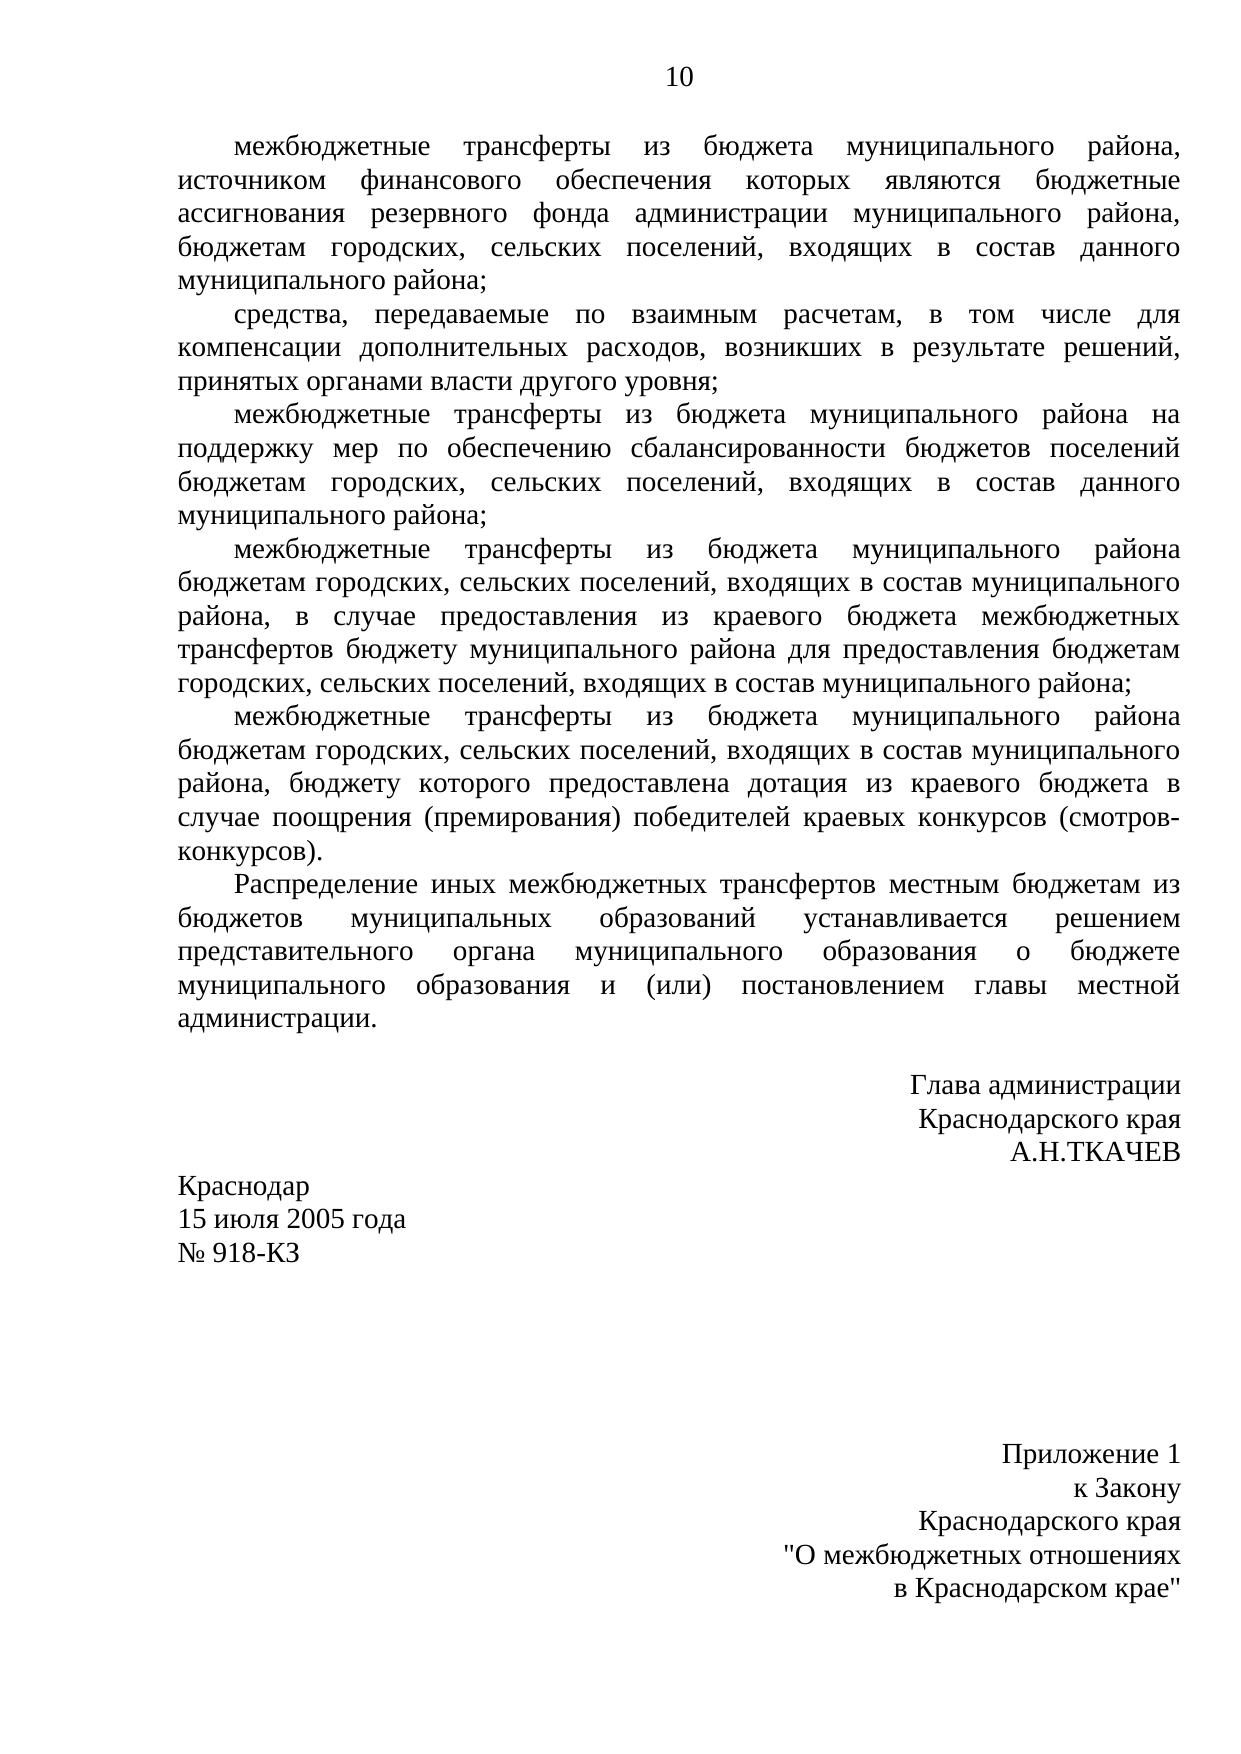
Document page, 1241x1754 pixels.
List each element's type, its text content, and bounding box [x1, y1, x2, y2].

text в Краснодарском крае" [177, 1571, 1181, 1604]
text А.Н.ТКАЧЕВ [177, 1134, 1181, 1168]
text Приложение 1 [177, 1436, 1181, 1470]
text Краснодарского края [177, 1101, 1181, 1134]
text 15 июля 2005 года [177, 1202, 1181, 1235]
text Краснодар [177, 1168, 1181, 1202]
text средства, передаваемые по взаимным расчетам, в том числе для компенсации дополнительных расходов, возникших в результате решений, принятых органами власти другого уровня; [177, 296, 1181, 397]
text межбюджетные трансферты из бюджета муниципального района бюджетам городских, сельских поселений, входящих в состав муниципального района, бюджету которого предоставлена дотация из краевого бюджета в случае поощрения (премирования) победителей краевых конкурсов (смотров-конкурсов). [177, 698, 1181, 866]
text Распределение иных межбюджетных трансфертов местным бюджетам из бюджетов муниципальных образований устанавливается решением представительного органа муниципального образования о бюджете муниципального образования и (или) постановлением главы местной администрации. [177, 866, 1181, 1034]
text к Закону [177, 1470, 1181, 1503]
text межбюджетные трансферты из бюджета муниципального района, источником финансового обеспечения которых являются бюджетные ассигнования резервного фонда администрации муниципального района, бюджетам городских, сельских поселений, входящих в состав данного муниципального района; [177, 128, 1181, 296]
text Глава администрации [177, 1067, 1181, 1101]
text Краснодарского края [177, 1503, 1181, 1537]
text межбюджетные трансферты из бюджета муниципального района на поддержку мер по обеспечению сбалансированности бюджетов поселений бюджетам городских, сельских поселений, входящих в состав данного муниципального района; [177, 397, 1181, 531]
text "О межбюджетных отношениях [177, 1537, 1181, 1571]
text № 918-КЗ [177, 1235, 1181, 1269]
text межбюджетные трансферты из бюджета муниципального района бюджетам городских, сельских поселений, входящих в состав муниципального района, в случае предоставления из краевого бюджета межбюджетных трансфертов бюджету муниципального района для предоставления бюджетам городских, сельских поселений, входящих в состав муниципального района; [177, 531, 1181, 698]
